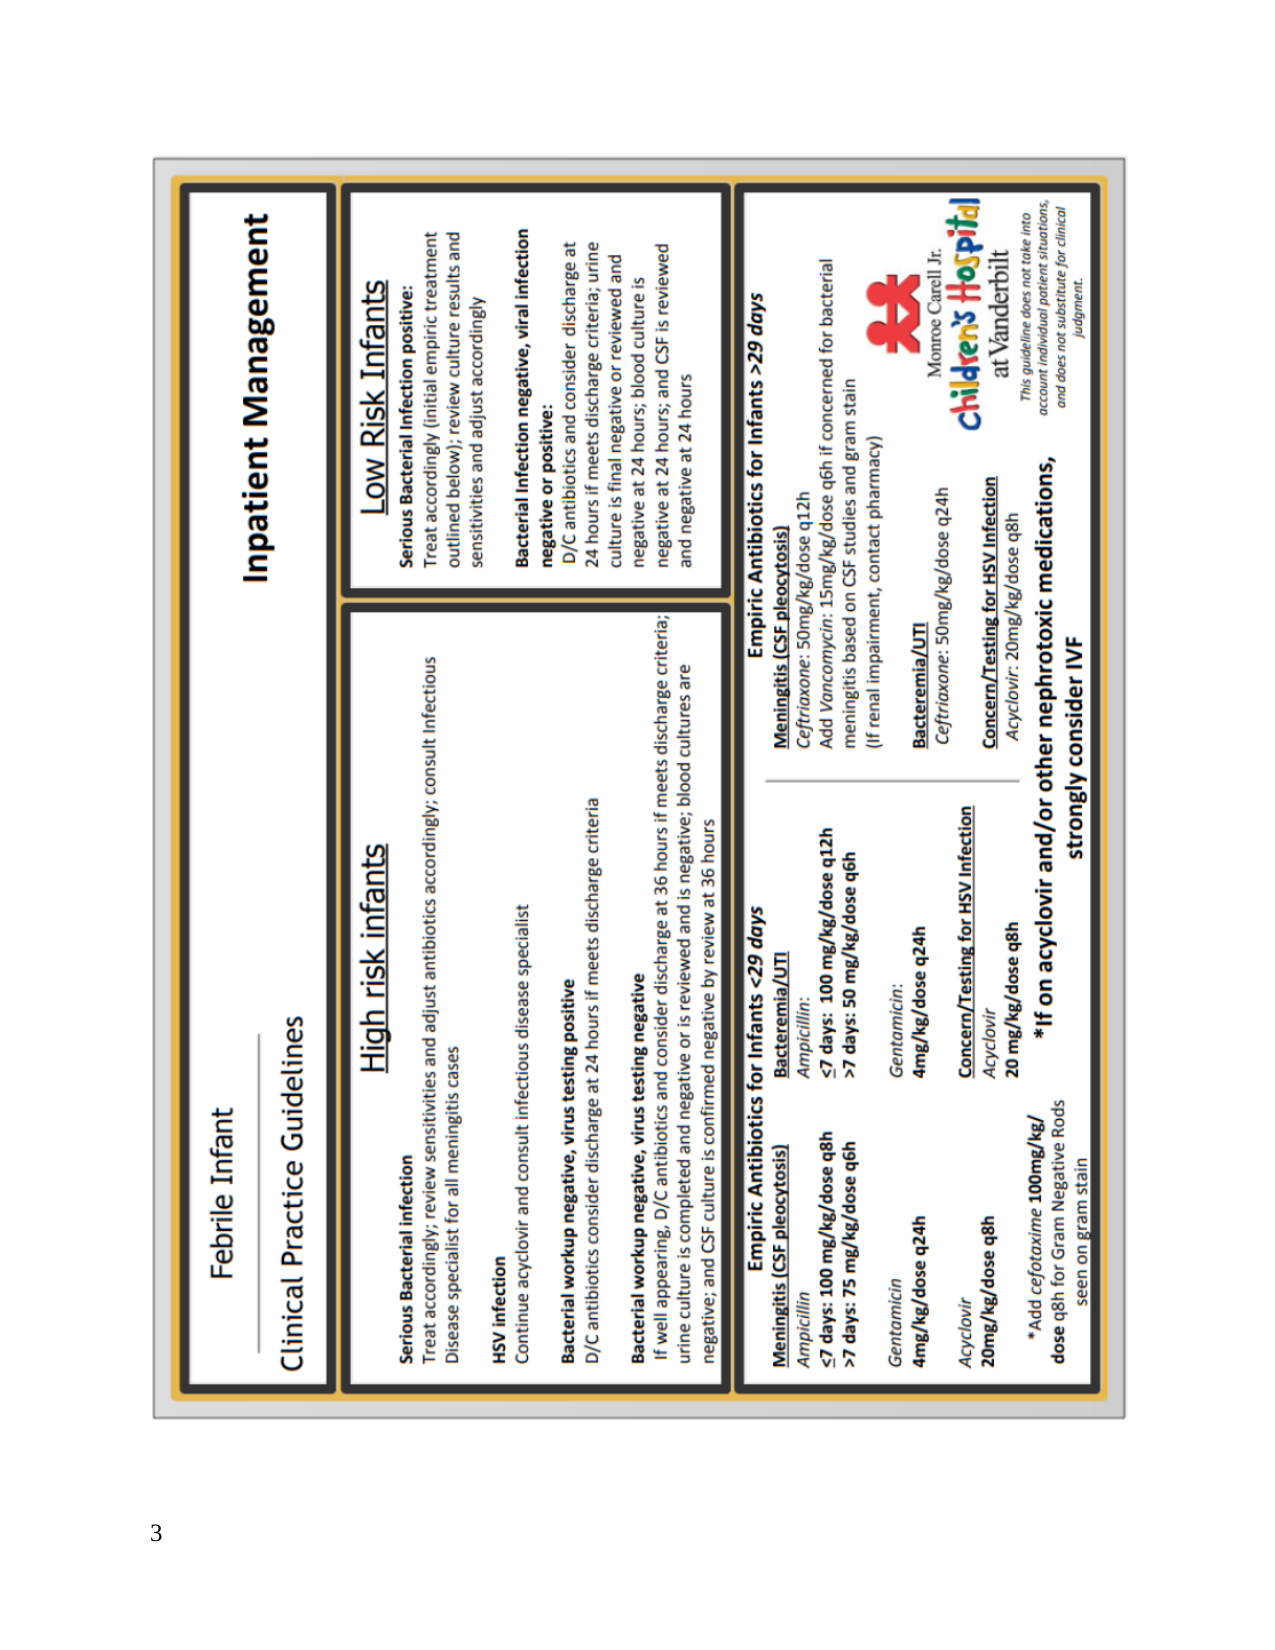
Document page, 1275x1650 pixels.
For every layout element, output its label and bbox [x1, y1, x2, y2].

picture [150, 154, 1129, 1424]
